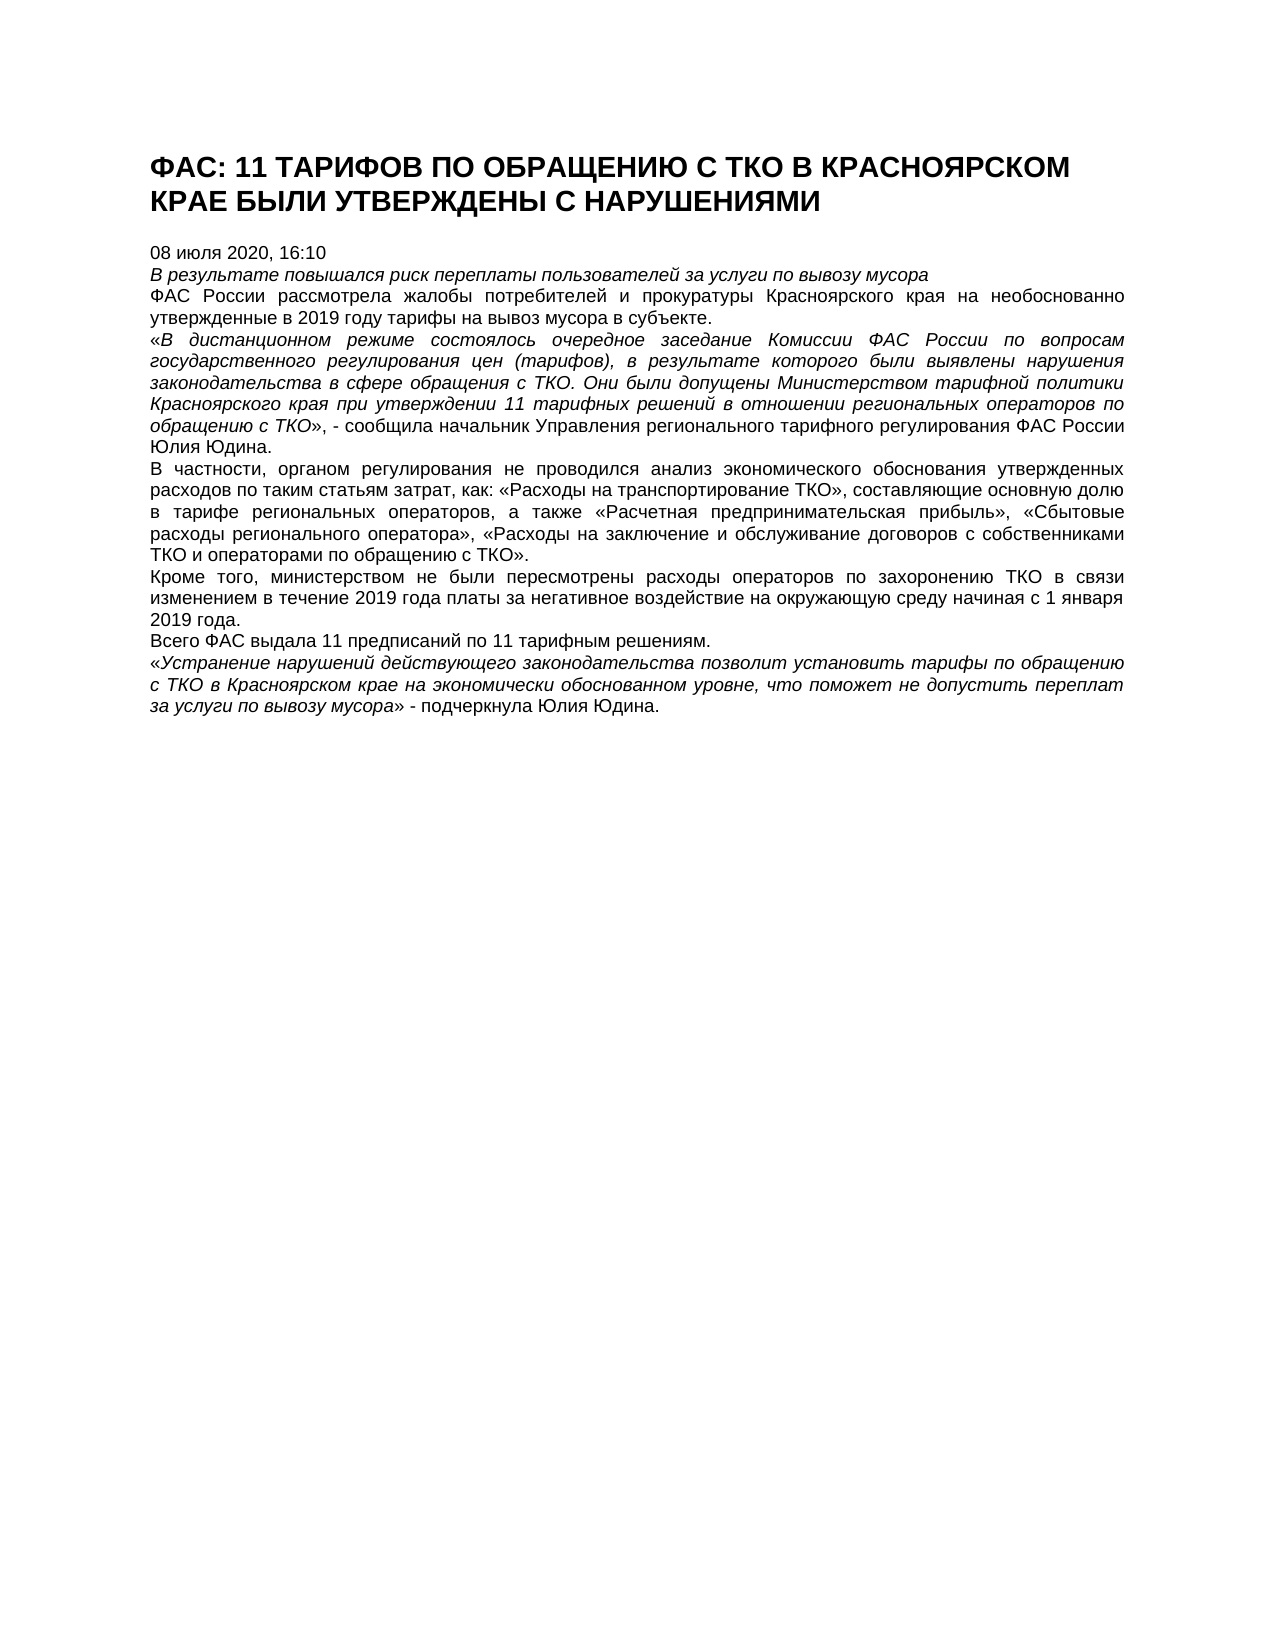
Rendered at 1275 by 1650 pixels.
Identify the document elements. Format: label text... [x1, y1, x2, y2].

text ФАС России рассмотрела жалобы потребителей и прокуратуры Красноярского края на необоснованно утвержденные в 2019 году тарифы на вывоз мусора в субъекте. [150, 285, 1125, 328]
text «Устранение нарушений действующего законодательства позволит установить тарифы по обращению с ТКО в Красноярском крае на экономически обоснованном уровне, что поможет не допустить переплат за услуги по вывозу мусора» - подчеркнула Юлия Юдина. [150, 652, 1125, 716]
text Всего ФАС выдала 11 предписаний по 11 тарифным решениям. [150, 630, 1125, 652]
text В частности, органом регулирования не проводился анализ экономического обоснования утвержденных расходов по таким статьям затрат, как: «Расходы на транспортирование ТКО», составляющие основную долю в тарифе региональных операторов, а также «Расчетная предпринимательская прибыль», «Сбытовые расходы регионального оператора», «Расходы на заключение и обслуживание договоров с собственниками ТКО и операторами по обращению с ТКО». [150, 458, 1125, 566]
text В результате повышался риск переплаты пользователей за услуги по вывозу мусора [150, 264, 1125, 285]
text «В дистанционном режиме состоялось очередное заседание Комиссии ФАС России по вопросам государственного регулирования цен (тарифов), в результате которого были выявлены нарушения законодательства в сфере обращения с ТКО. Они были допущены Министерством тарифной политики Красноярского края при утверждении 11 тарифных решений в отношении региональных операторов по обращению с ТКО», - сообщила начальник Управления регионального тарифного регулирования ФАС России Юлия Юдина. [150, 328, 1125, 458]
subtitle ФАС: 11 тарифов по обращению с ТКО в Красноярском крае были утверждены с нарушениями [150, 150, 1125, 217]
text 08 июля 2020, 16:10 [150, 242, 1125, 264]
text Кроме того, министерством не были пересмотрены расходы операторов по захоронению ТКО в связи изменением в течение 2019 года платы за негативное воздействие на окружающую среду начиная с 1 января 2019 года. [150, 566, 1125, 630]
